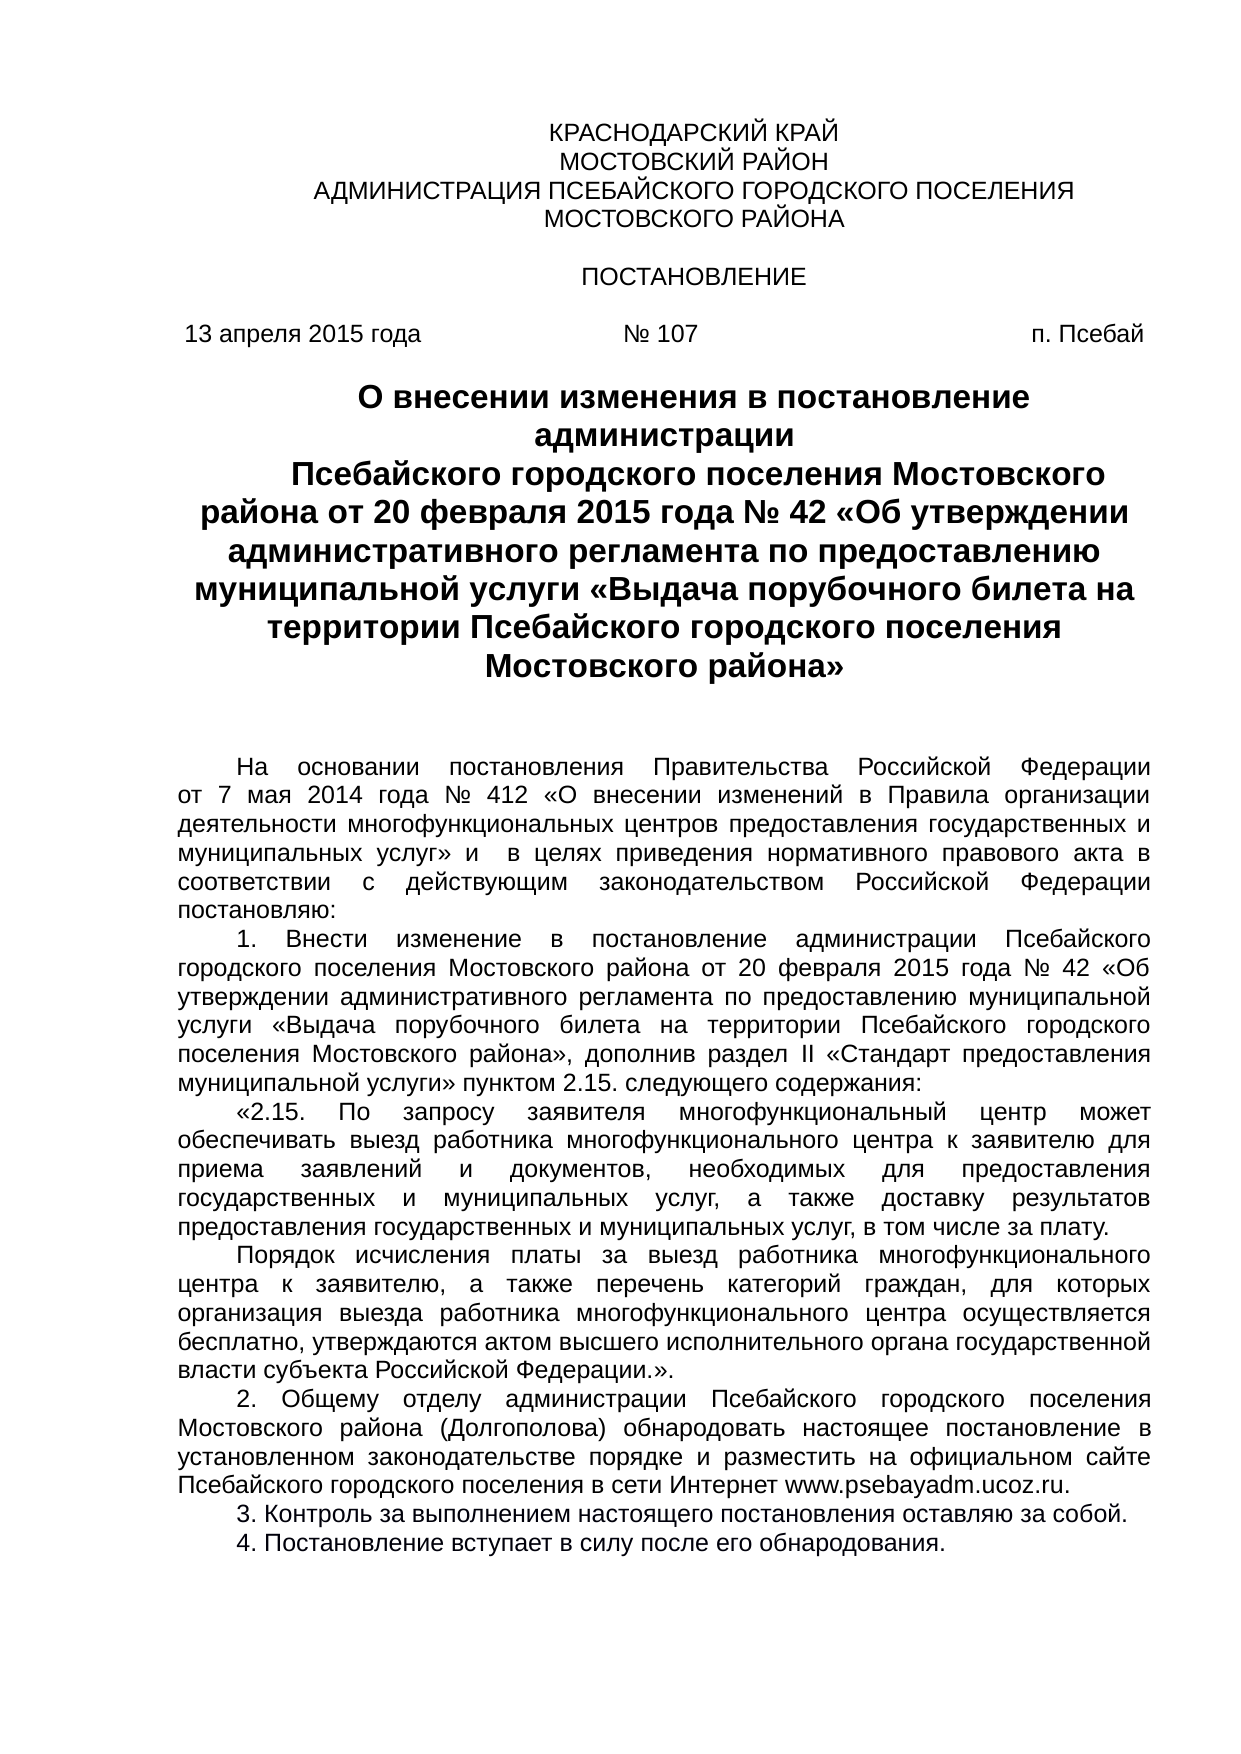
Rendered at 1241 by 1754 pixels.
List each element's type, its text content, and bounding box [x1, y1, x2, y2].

text 13 апреля 2015 года № 107 п. Псебай [177, 319, 1152, 348]
text О внесении изменения в постановление администрации [177, 377, 1152, 454]
text ПОСТАНОВЛЕНИЕ [177, 262, 1152, 291]
text АДМИНИСТРАЦИЯ ПСЕБАЙСКОГО ГОРОДСКОГО ПОСЕЛЕНИЯ [177, 176, 1152, 204]
text 3. Контроль за выполнением настоящего постановления оставляю за собой. [177, 1499, 1152, 1528]
text На основании постановления Правительства Российской Федерации от 7 мая 2014 года № 412 «О внесении изменений в Правила организации деятельности многофункциональных центров предоставления государственных и муниципальных услуг» и в целях приведения нормативного правового акта в соответствии с действующим законодательством Российской Федерации постановляю: [177, 752, 1152, 924]
text «2.15. По запросу заявителя многофункциональный центр может обеспечивать выезд работника многофункционального центра к заявителю для приема заявлений и документов, необходимых для предоставления государственных и муниципальных услуг, а также доставку результатов предоставления государственных и муниципальных услуг, в том числе за плату. [177, 1097, 1152, 1240]
text МОСТОВСКОГО РАЙОНА [177, 204, 1152, 233]
text 2. Общему отделу администрации Псебайского городского поселения Мостовского района (Долгополова) обнародовать настоящее постановление в установленном законодательстве порядке и разместить на официальном сайте Псебайского городского поселения в сети Интернет www.psebayadm.ucoz.ru. [177, 1384, 1152, 1499]
text КРАСНОДАРСКИЙ КРАЙ [177, 118, 1152, 147]
text МОСТОВСКИЙ РАЙОН [177, 147, 1152, 176]
text Порядок исчисления платы за выезд работника многофункционального центра к заявителю, а также перечень категорий граждан, для которых организация выезда работника многофункционального центра осуществляется бесплатно, утверждаются актом высшего исполнительного органа государственной власти субъекта Российской Федерации.». [177, 1240, 1152, 1384]
text 4. Постановление вступает в силу после его обнародования. [177, 1528, 1152, 1557]
text Псебайского городского поселения Мостовского района от 20 февраля 2015 года № 42 «Об утверждении административного регламента по предоставлению муниципальной услуги «Выдача порубочного билета на территории Псебайского городского поселения Мостовского района» [177, 454, 1152, 684]
text 1. Внести изменение в постановление администрации Псебайского городского поселения Мостовского района от 20 февраля 2015 года № 42 «Об утверждении административного регламента по предоставлению муниципальной услуги «Выдача порубочного билета на территории Псебайского городского поселения Мостовского района», дополнив раздел II «Стандарт предоставления муниципальной услуги» пунктом 2.15. следующего содержания: [177, 924, 1152, 1097]
